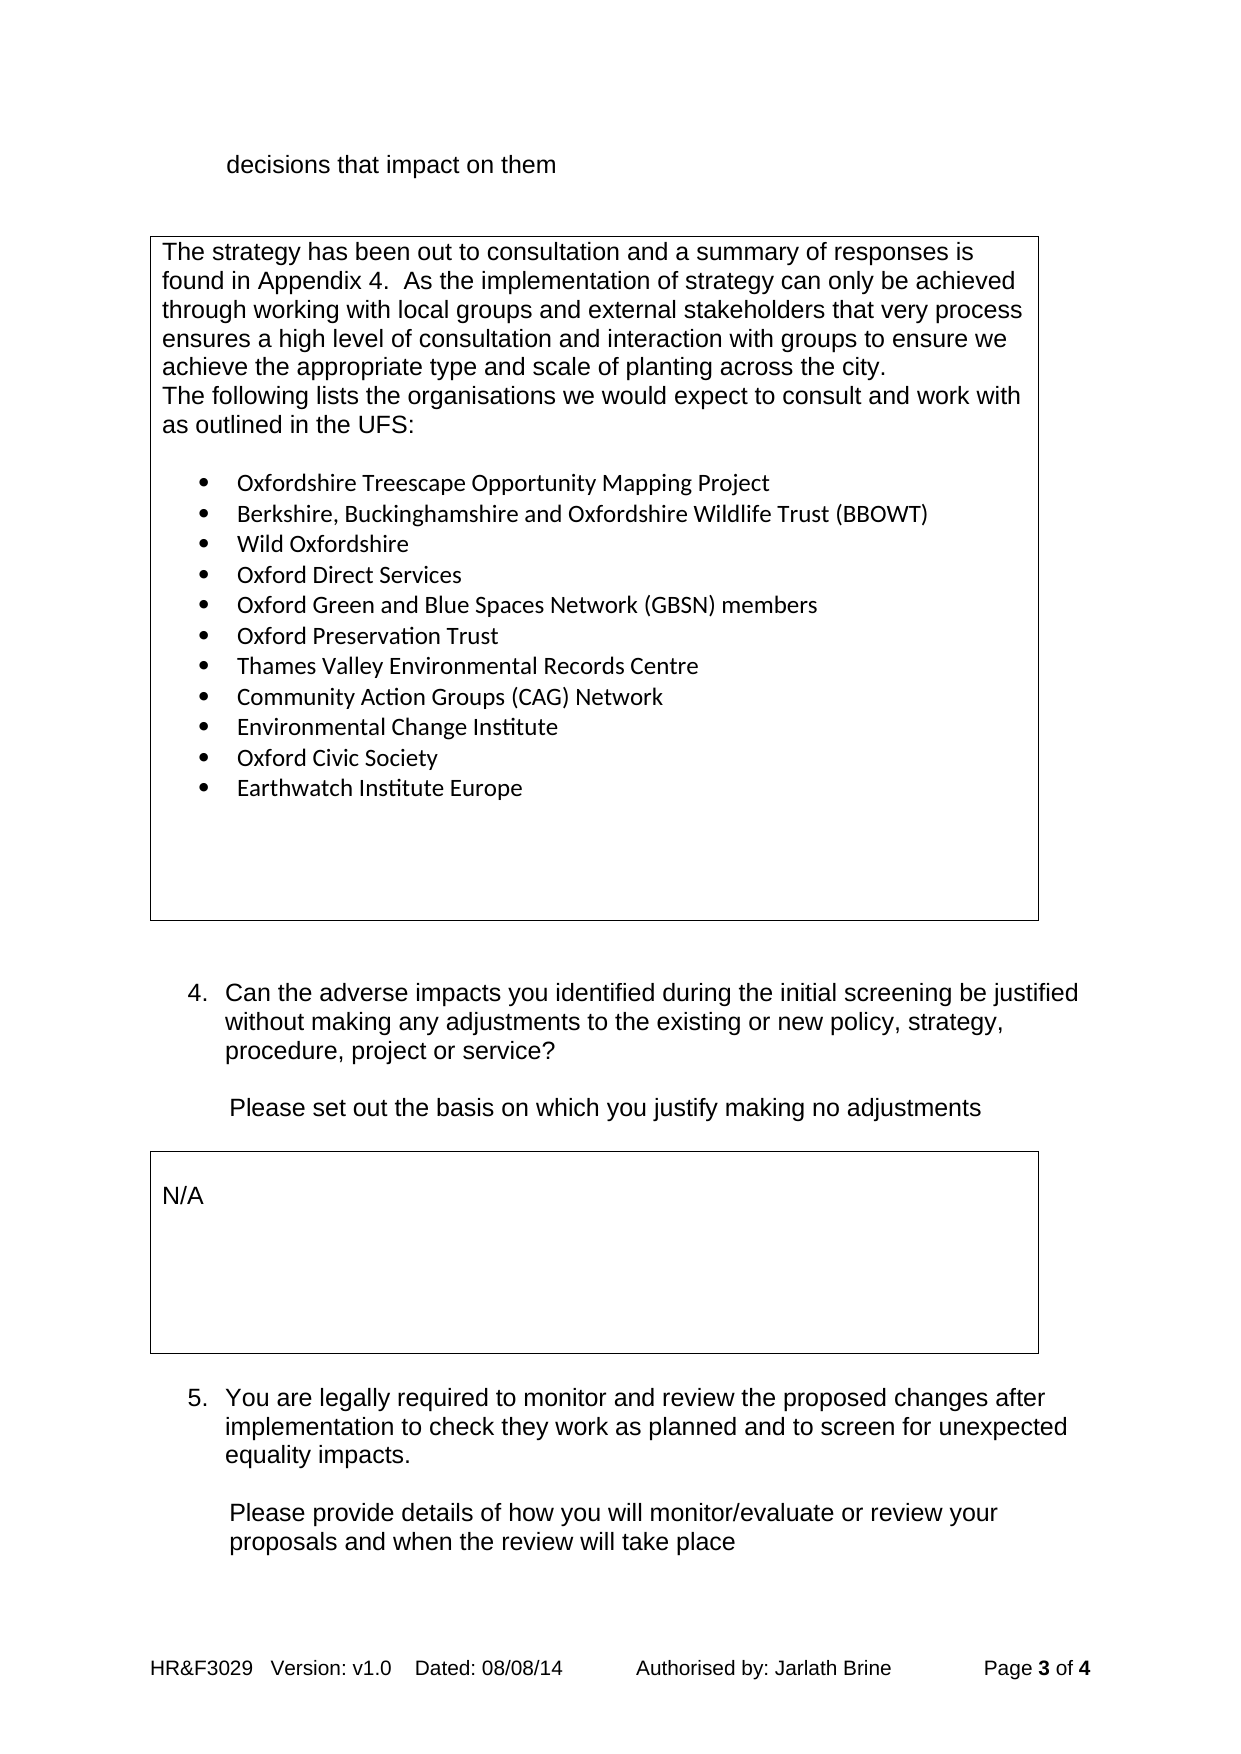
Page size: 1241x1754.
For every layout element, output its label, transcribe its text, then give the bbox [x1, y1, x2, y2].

text decisions that impact on them [150, 150, 1090, 179]
table_header The strategy has been out to consultation and a summary of responses is found in Appendix 4. As the implementation of strategy can only be achieved through working with local groups and external stakeholders that very process ensures a high level of consultation and interaction with groups to ensure we achieve the appropriate type and scale of planting across the city. The following lists the organisations we would expect to consult and work with as outlined in the UFS: Oxfordshire Treescape Opportunity Mapping Project Berkshire, Buckinghamshire and Oxfordshire Wildlife Trust (BBOWT) Wild Oxfordshire Oxford Direct Services Oxford Green and Blue Spaces Network (GBSN) members Oxford Preservation Trust Thames Valley Environmental Records Centre Community Action Groups (CAG) Network Environmental Change Institute Oxford Civic Society Earthwatch Institute Europe [151, 237, 1038, 920]
text Please provide details of how you will monitor/evaluate or review your [187, 1498, 1090, 1527]
table_header N/A [151, 1152, 1038, 1353]
list You are legally required to monitor and review the proposed changes after implementation to check they work as planned and to screen for unexpected equality impacts. [187, 1383, 1090, 1469]
list Can the adverse impacts you identified during the initial screening be justified without making any adjustments to the existing or new policy, strategy, procedure, project or service? [187, 978, 1090, 1064]
text Please set out the basis on which you justify making no adjustments [187, 1093, 1090, 1122]
text proposals and when the review will take place [187, 1527, 1090, 1555]
